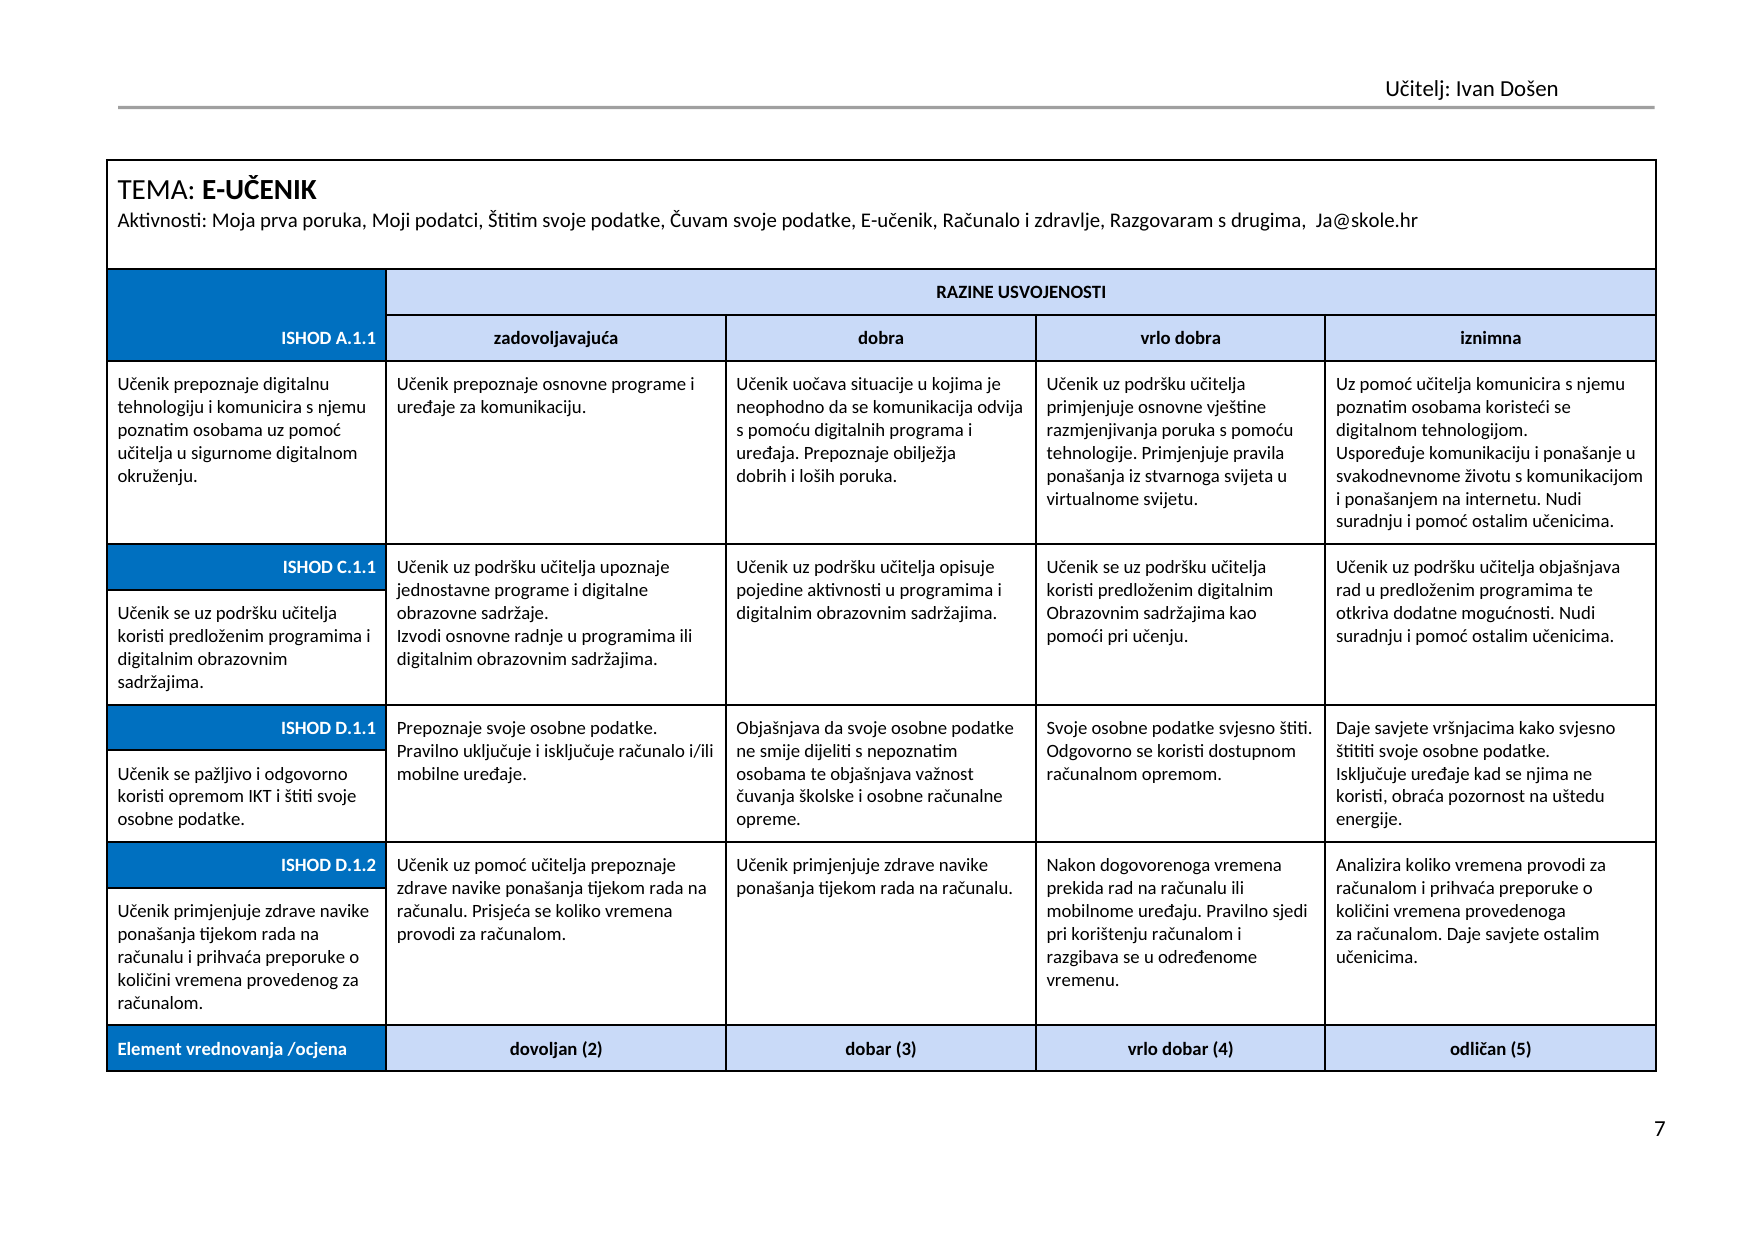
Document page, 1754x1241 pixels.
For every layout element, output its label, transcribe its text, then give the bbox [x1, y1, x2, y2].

table_cell Učenik prepoznaje digitalnu tehnologiju i komunicira s njemu poznatim osobama uz pomoć učitelja u sigurnome digitalnom okruženju. [108, 362, 385, 543]
table_cell Učenik se pažljivo i odgovorno koristi opremom IKT i štiti svoje osobne podatke. [108, 751, 385, 841]
table_cell RAZINE USVOJENOSTI [387, 270, 1655, 314]
table_cell Učenik uz pomoć učitelja prepoznaje zdrave navike ponašanja tijekom rada na računalu. Prisjeća se koliko vremena provodi za računalom. [387, 843, 725, 1024]
table_cell Analizira koliko vremena provodi za računalom i prihvaća preporuke o količini vremena provedenoga za računalom. Daje savjete ostalim učenicima. [1326, 843, 1655, 1024]
table_cell Učenik uz podršku učitelja objašnjava rad u predloženim programima te otkriva dodatne mogućnosti. Nudi suradnju i pomoć ostalim učenicima. [1326, 545, 1655, 703]
table_cell Učenik se uz podršku učitelja koristi predloženim digitalnim Obrazovnim sadržajima kao pomoći pri učenju. [1037, 545, 1324, 703]
table_cell Objašnjava da svoje osobne podatke ne smije dijeliti s nepoznatim osobama te objašnjava važnost čuvanja školske i osobne računalne opreme. [727, 706, 1035, 841]
table_cell zadovoljavajuća [387, 316, 725, 360]
table_cell ISHOD C.1.1 [108, 545, 385, 589]
table_cell Učenik primjenjuje zdrave navike ponašanja tijekom rada na računalu. [727, 843, 1035, 1024]
table_header TEMA: E-UČENIK Aktivnosti: Moja prva poruka, Moji podatci, Štitim svoje podatke, Čuvam svoje podatke, E-učenik, Računalo i zdravlje, Razgovaram s drugima, Ja@skole.hr [108, 161, 1655, 268]
table_cell dobra [727, 316, 1035, 360]
table_cell Učenik uočava situacije u kojima je neophodno da se komunikacija odvija s pomoću digitalnih programa i uređaja. Prepoznaje obilježja dobrih i loših poruka. [727, 362, 1035, 543]
table_cell Učenik prepoznaje osnovne programe i uređaje za komunikaciju. [387, 362, 725, 543]
table_cell Prepoznaje svoje osobne podatke. Pravilno uključuje i isključuje računalo i/ili mobilne uređaje. [387, 706, 725, 841]
table_cell dobar (3) [727, 1026, 1035, 1070]
table_cell ISHOD D.1.1 [108, 706, 385, 749]
table_cell Učenik uz podršku učitelja upoznaje jednostavne programe i digitalne obrazovne sadržaje. Izvodi osnovne radnje u programima ili digitalnim obrazovnim sadržajima. [387, 545, 725, 703]
table_cell iznimna [1326, 316, 1655, 360]
table_cell Uz pomoć učitelja komunicira s njemu poznatim osobama koristeći se digitalnom tehnologijom. Uspoređuje komunikaciju i ponašanje u svakodnevnome životu s komunikacijom i ponašanjem na internetu. Nudi suradnju i pomoć ostalim učenicima. [1326, 362, 1655, 543]
table_cell Učenik uz podršku učitelja opisuje pojedine aktivnosti u programima i digitalnim obrazovnim sadržajima. [727, 545, 1035, 703]
table_cell Učenik se uz podršku učitelja koristi predloženim programima i digitalnim obrazovnim sadržajima. [108, 591, 385, 703]
table_cell ISHOD A.1.1 [108, 270, 385, 360]
table_cell vrlo dobra [1037, 316, 1324, 360]
table_cell dovoljan (2) [387, 1026, 725, 1070]
table_cell vrlo dobar (4) [1037, 1026, 1324, 1070]
table_cell Svoje osobne podatke svjesno štiti. Odgovorno se koristi dostupnom računalnom opremom. [1037, 706, 1324, 841]
table_cell Daje savjete vršnjacima kako svjesno štititi svoje osobne podatke. Isključuje uređaje kad se njima ne koristi, obraća pozornost na uštedu energije. [1326, 706, 1655, 841]
table_cell ISHOD D.1.2 [108, 843, 385, 887]
table_cell Učenik primjenjuje zdrave navike ponašanja tijekom rada na računalu i prihvaća preporuke o količini vremena provedenog za računalom. [108, 889, 385, 1024]
table_cell Element vrednovanja /ocjena [108, 1026, 385, 1070]
table_cell odličan (5) [1326, 1026, 1655, 1070]
table_cell Učenik uz podršku učitelja primjenjuje osnovne vještine razmjenjivanja poruka s pomoću tehnologije. Primjenjuje pravila ponašanja iz stvarnoga svijeta u virtualnome svijetu. [1037, 362, 1324, 543]
table_cell Nakon dogovorenoga vremena prekida rad na računalu ili mobilnome uređaju. Pravilno sjedi pri korištenju računalom i razgibava se u određenome vremenu. [1037, 843, 1324, 1024]
